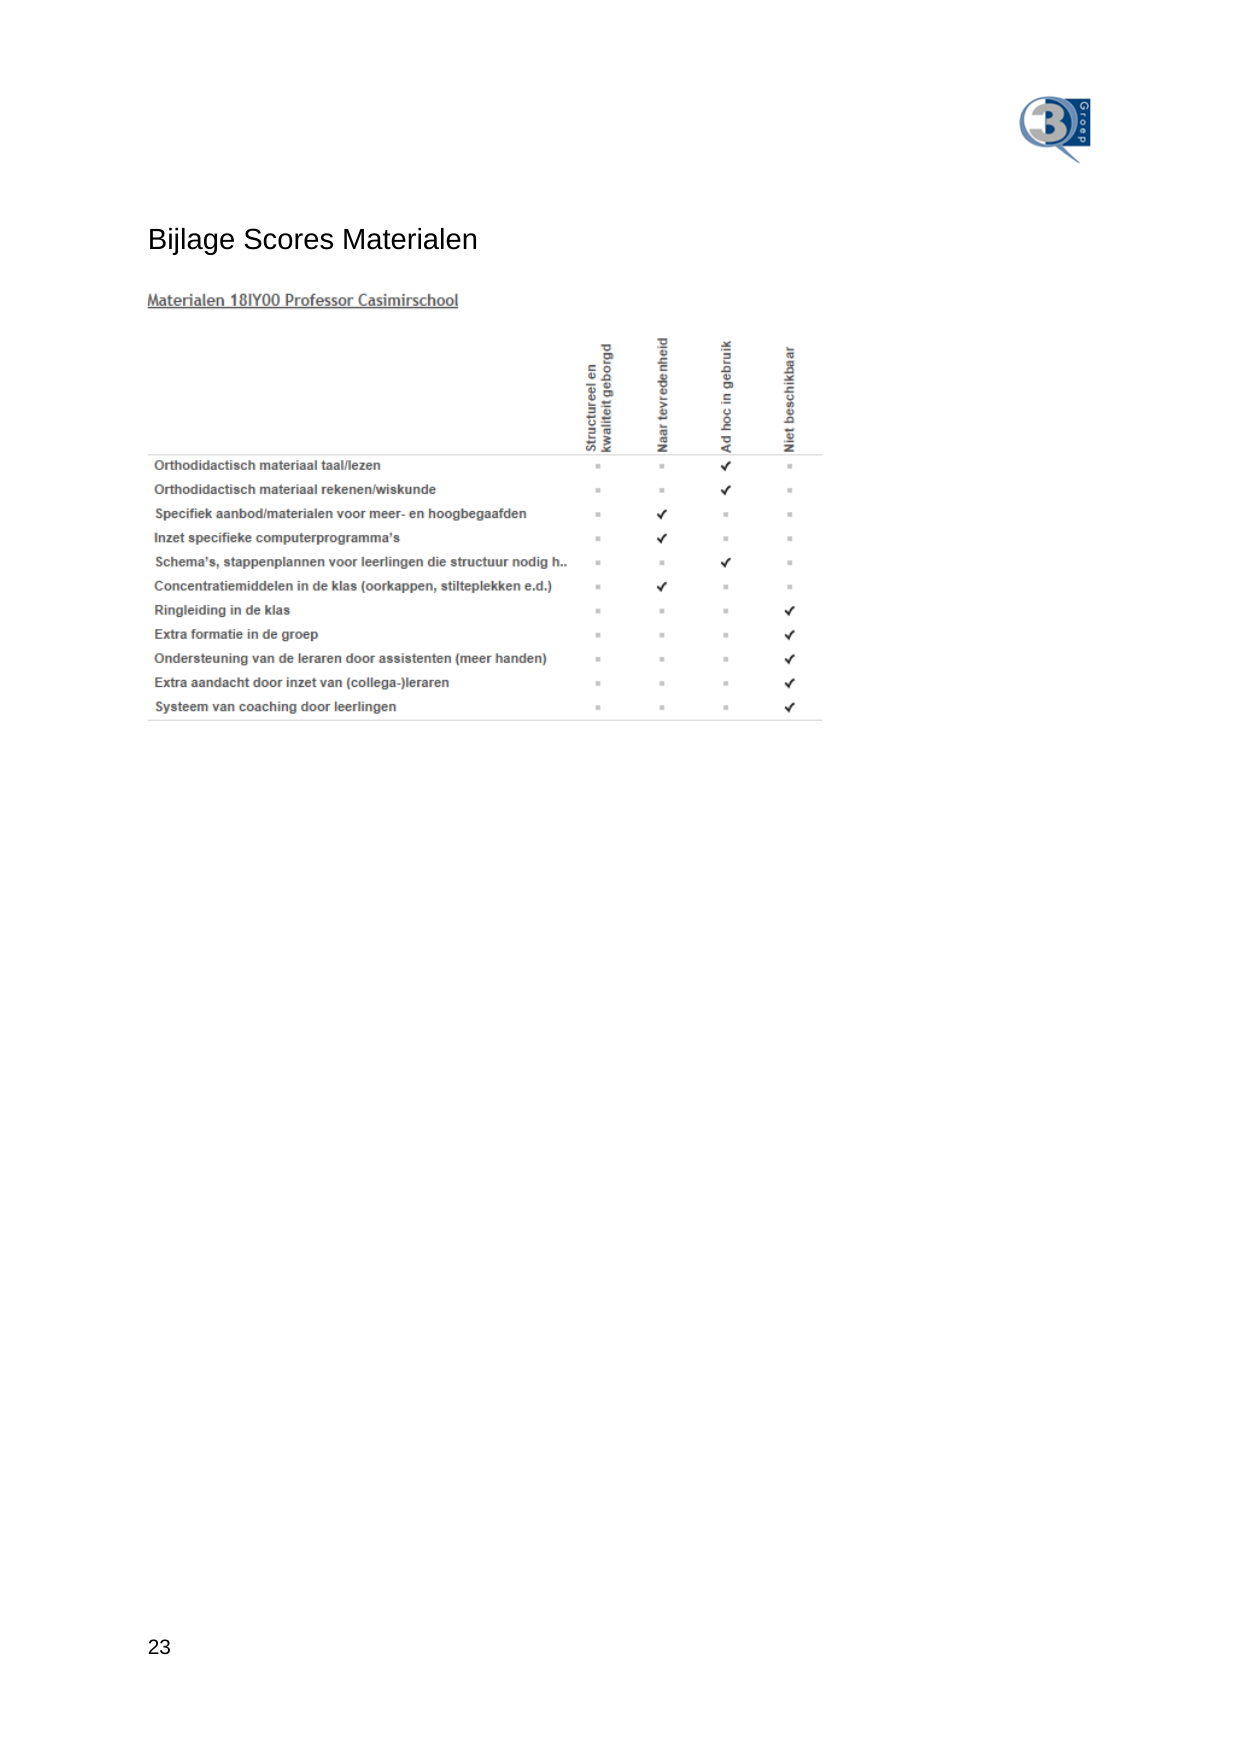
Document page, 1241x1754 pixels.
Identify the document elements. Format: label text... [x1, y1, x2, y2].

picture [147, 289, 1048, 873]
picture [1018, 94, 1093, 165]
text Bijlage Scores Materialen [148, 222, 1093, 256]
